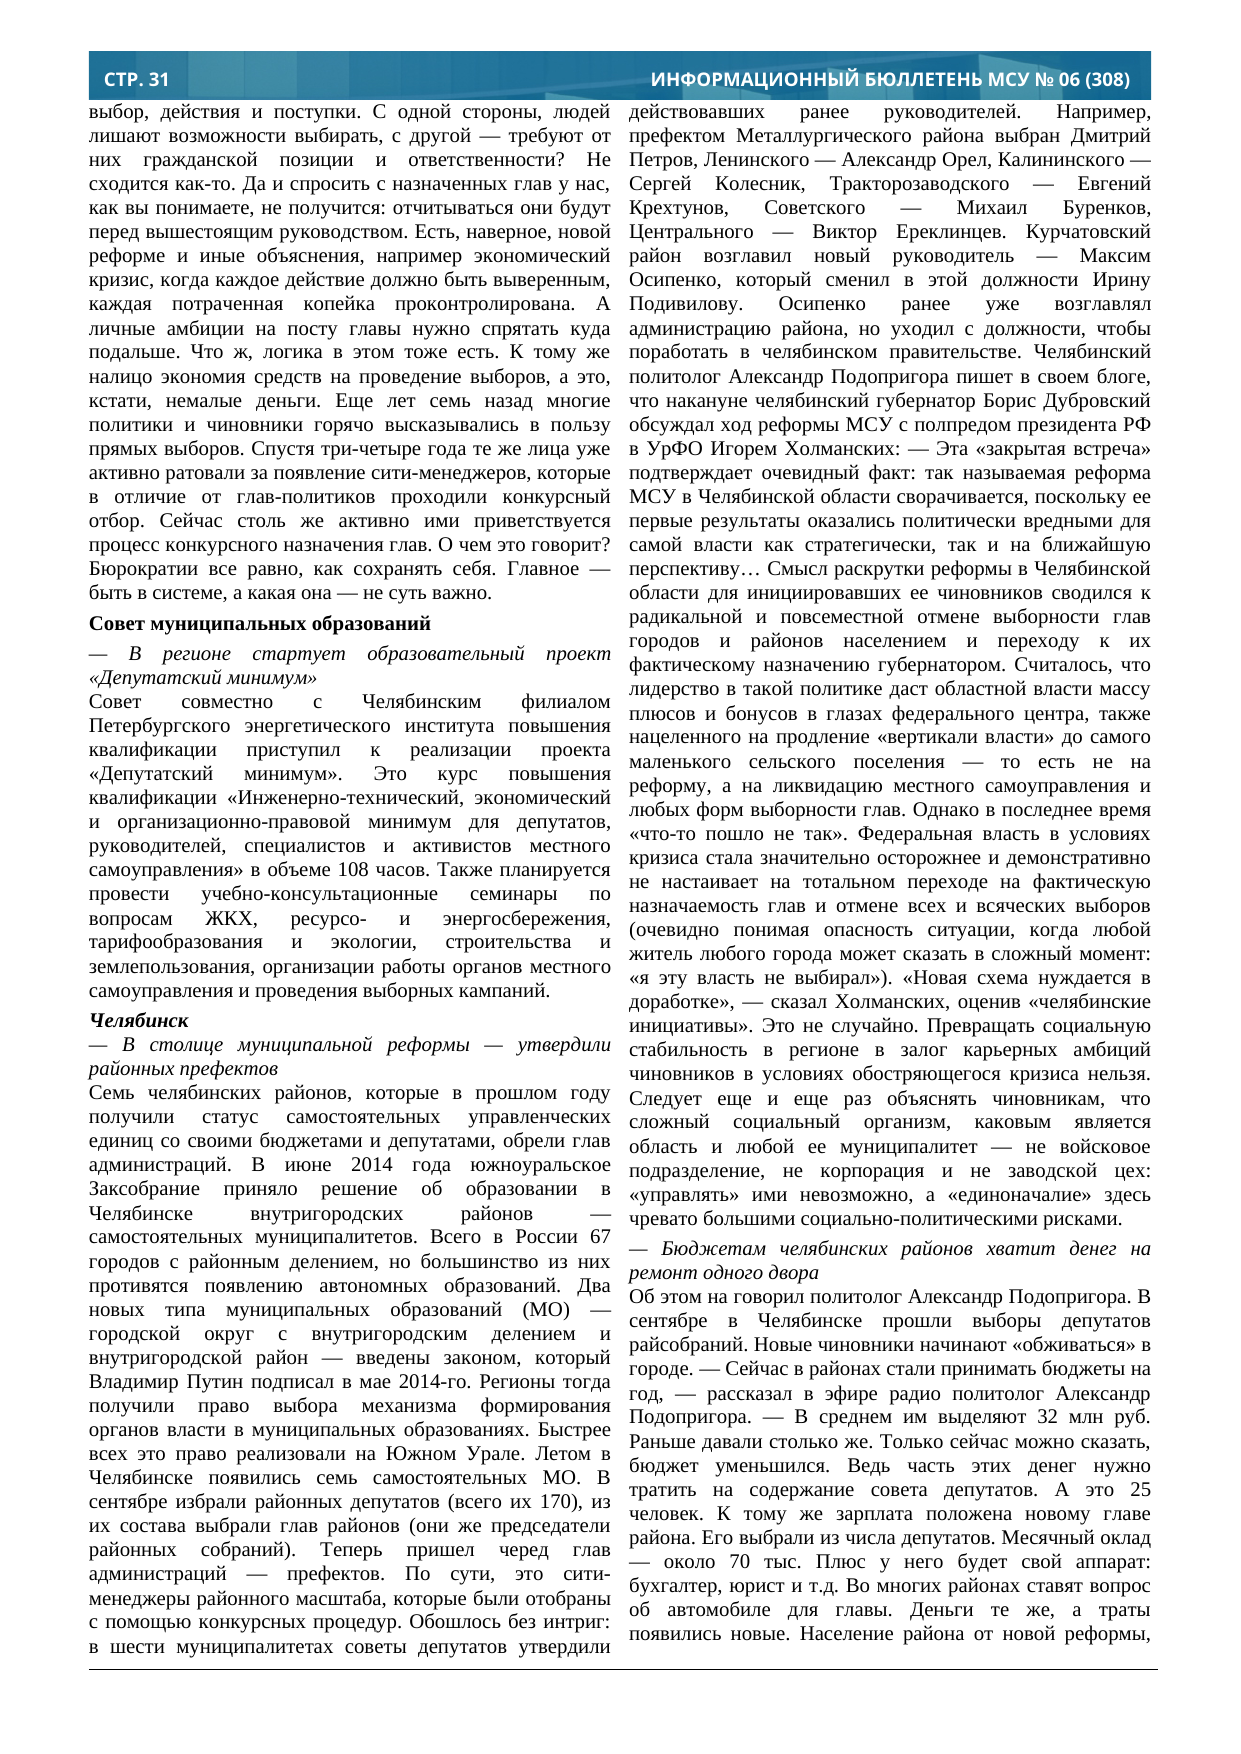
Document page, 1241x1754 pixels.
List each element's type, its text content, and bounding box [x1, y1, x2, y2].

text Совет совместно с Челябинским филиалом Петербургского энергетического института повышения квалификации приступил к реализации проекта «Депутатский минимум». Это курс повышения квалификации «Инженерно-технический, экономический и организационно-правовой минимум для депутатов, руководителей, специалистов и активистов местного самоуправления» в объеме 108 часов. Также планируется провести учебно-консультационные семинары по вопросам ЖКХ, ресурсо- и энергосбережения, тарифообразования и экологии, строительства и землепользования, организации работы органов местного самоуправления и проведения выборных кампаний. [89, 689, 611, 1002]
text — В регионе стартует образовательный проект «Депутатский минимум» [89, 641, 611, 689]
picture [88, 51, 1152, 100]
text — В столице муниципальной реформы — утвердили районных префектов [89, 1032, 611, 1080]
text Совет муниципальных образований [89, 610, 611, 634]
text Семь челябинских районов, которые в прошлом году получили статус самостоятельных управленческих единиц со своими бюджетами и депутатами, обрели глав администраций. В июне 2014 года южноуральское Заксобрание приняло решение об образовании в Челябинске внутригородских районов — самостоятельных муниципалитетов. Всего в России 67 городов с районным делением, но большинство из них противятся появлению автономных образований. Два новых типа муниципальных образований (МО) — городской округ с внутригородским делением и внутригородской район — введены законом, который Владимир Путин подписал в мае 2014-го. Регионы тогда получили право выбора механизма формирования органов власти в муниципальных образованиях. Быстрее всех это право реализовали на Южном Урале. Летом в Челябинске появились семь самостоятельных МО. В сентябре избрали районных депутатов (всего их 170), из их состава выбрали глав районов (они же председатели районных собраний). Теперь пришел черед глав администраций — префектов. По сути, это сити-менеджеры районного масштаба, которые были отобраны с помощью конкурсных процедур. Обошлось без интриг: в шести муниципалитетах советы депутатов утвердили действовавших ранее руководителей. Например, префектом Металлургического района выбран Дмитрий Петров, Ленинского — Александр Орел, Калининского — Сергей Колесник, Тракторозаводского — Евгений Крехтунов, Советского — Михаил Буренков, Центрального — Виктор Ереклинцев. Курчатовский район возглавил новый руководитель — Максим Осипенко, который сменил в этой должности Ирину Подивилову. Осипенко ранее уже возглавлял администрацию района, но уходил с должности, чтобы поработать в челябинском правительстве. Челябинский политолог Александр Подопригора пишет в своем блоге, что накануне челябинский губернатор Борис Дубровский обсуждал ход реформы МСУ с полпредом президента РФ в УрФО Игорем Холманских: — Эта «закрытая встреча» подтверждает очевидный факт: так называемая реформа МСУ в Челябинской области сворачивается, поскольку ее первые результаты оказались политически вредными для самой власти как стратегически, так и на ближайшую перспективу… Смысл раскрутки реформы в Челябинской области для инициировавших ее чиновников сводился к радикальной и повсеместной отмене выборности глав городов и районов населением и переходу к их фактическому назначению губернатором. Считалось, что лидерство в такой политике даст областной власти массу плюсов и бонусов в глазах федерального центра, также нацеленного на продление «вертикали власти» до самого маленького сельского поселения — то есть не на реформу, а на ликвидацию местного самоуправления и любых форм выборности глав. Однако в последнее время «что-то пошло не так». Федеральная власть в условиях кризиса стала значительно осторожнее и демонстративно не настаивает на тотальном переходе на фактическую назначаемость глав и отмене всех и всяческих выборов (очевидно понимая опасность ситуации, когда любой житель любого города может сказать в сложный момент: «я эту власть не выбирал»). «Новая схема нуждается в доработке», — сказал Холманских, оценив «челябинские инициативы». Это не случайно. Превращать социальную стабильность в регионе в залог карьерных амбиций чиновников в условиях обостряющегося кризиса нельзя. Следует еще и еще раз объяснять чиновникам, что сложный социальный организм, каковым является область и любой ее муниципалитет — не войсковое подразделение, не корпорация и не заводской цех: «управлять» ими невозможно, а «единоначалие» здесь чревато большими социально-политическими рисками. [629, 99, 1152, 1230]
text — Бюджетам челябинских районов хватит денег на ремонт одного двора [629, 1236, 1152, 1284]
text Челябинск [89, 1008, 611, 1032]
text Семь челябинских районов, которые в прошлом году получили статус самостоятельных управленческих единиц со своими бюджетами и депутатами, обрели глав администраций. В июне 2014 года южноуральское Заксобрание приняло решение об образовании в Челябинске внутригородских районов — самостоятельных муниципалитетов. Всего в России 67 городов с районным делением, но большинство из них противятся появлению автономных образований. Два новых типа муниципальных образований (МО) — городской округ с внутригородским делением и внутригородской район — введены законом, который Владимир Путин подписал в мае 2014-го. Регионы тогда получили право выбора механизма формирования органов власти в муниципальных образованиях. Быстрее всех это право реализовали на Южном Урале. Летом в Челябинске появились семь самостоятельных МО. В сентябре избрали районных депутатов (всего их 170), из их состава выбрали глав районов (они же председатели районных собраний). Теперь пришел черед глав администраций — префектов. По сути, это сити-менеджеры районного масштаба, которые были отобраны с помощью конкурсных процедур. Обошлось без интриг: в шести муниципалитетах советы депутатов утвердили действовавших ранее руководителей. Например, префектом Металлургического района выбран Дмитрий Петров, Ленинского — Александр Орел, Калининского — Сергей Колесник, Тракторозаводского — Евгений Крехтунов, Советского — Михаил Буренков, Центрального — Виктор Ереклинцев. Курчатовский район возглавил новый руководитель — Максим Осипенко, который сменил в этой должности Ирину Подивилову. Осипенко ранее уже возглавлял администрацию района, но уходил с должности, чтобы поработать в челябинском правительстве. Челябинский политолог Александр Подопригора пишет в своем блоге, что накануне челябинский губернатор Борис Дубровский обсуждал ход реформы МСУ с полпредом президента РФ в УрФО Игорем Холманских: — Эта «закрытая встреча» подтверждает очевидный факт: так называемая реформа МСУ в Челябинской области сворачивается, поскольку ее первые результаты оказались политически вредными для самой власти как стратегически, так и на ближайшую перспективу… Смысл раскрутки реформы в Челябинской области для инициировавших ее чиновников сводился к радикальной и повсеместной отмене выборности глав городов и районов населением и переходу к их фактическому назначению губернатором. Считалось, что лидерство в такой политике даст областной власти массу плюсов и бонусов в глазах федерального центра, также нацеленного на продление «вертикали власти» до самого маленького сельского поселения — то есть не на реформу, а на ликвидацию местного самоуправления и любых форм выборности глав. Однако в последнее время «что-то пошло не так». Федеральная власть в условиях кризиса стала значительно осторожнее и демонстративно не настаивает на тотальном переходе на фактическую назначаемость глав и отмене всех и всяческих выборов (очевидно понимая опасность ситуации, когда любой житель любого города может сказать в сложный момент: «я эту власть не выбирал»). «Новая схема нуждается в доработке», — сказал Холманских, оценив «челябинские инициативы». Это не случайно. Превращать социальную стабильность в регионе в залог карьерных амбиций чиновников в условиях обостряющегося кризиса нельзя. Следует еще и еще раз объяснять чиновникам, что сложный социальный организм, каковым является область и любой ее муниципалитет — не войсковое подразделение, не корпорация и не заводской цех: «управлять» ими невозможно, а «единоначалие» здесь чревато большими социально-политическими рисками. [89, 1080, 611, 1658]
